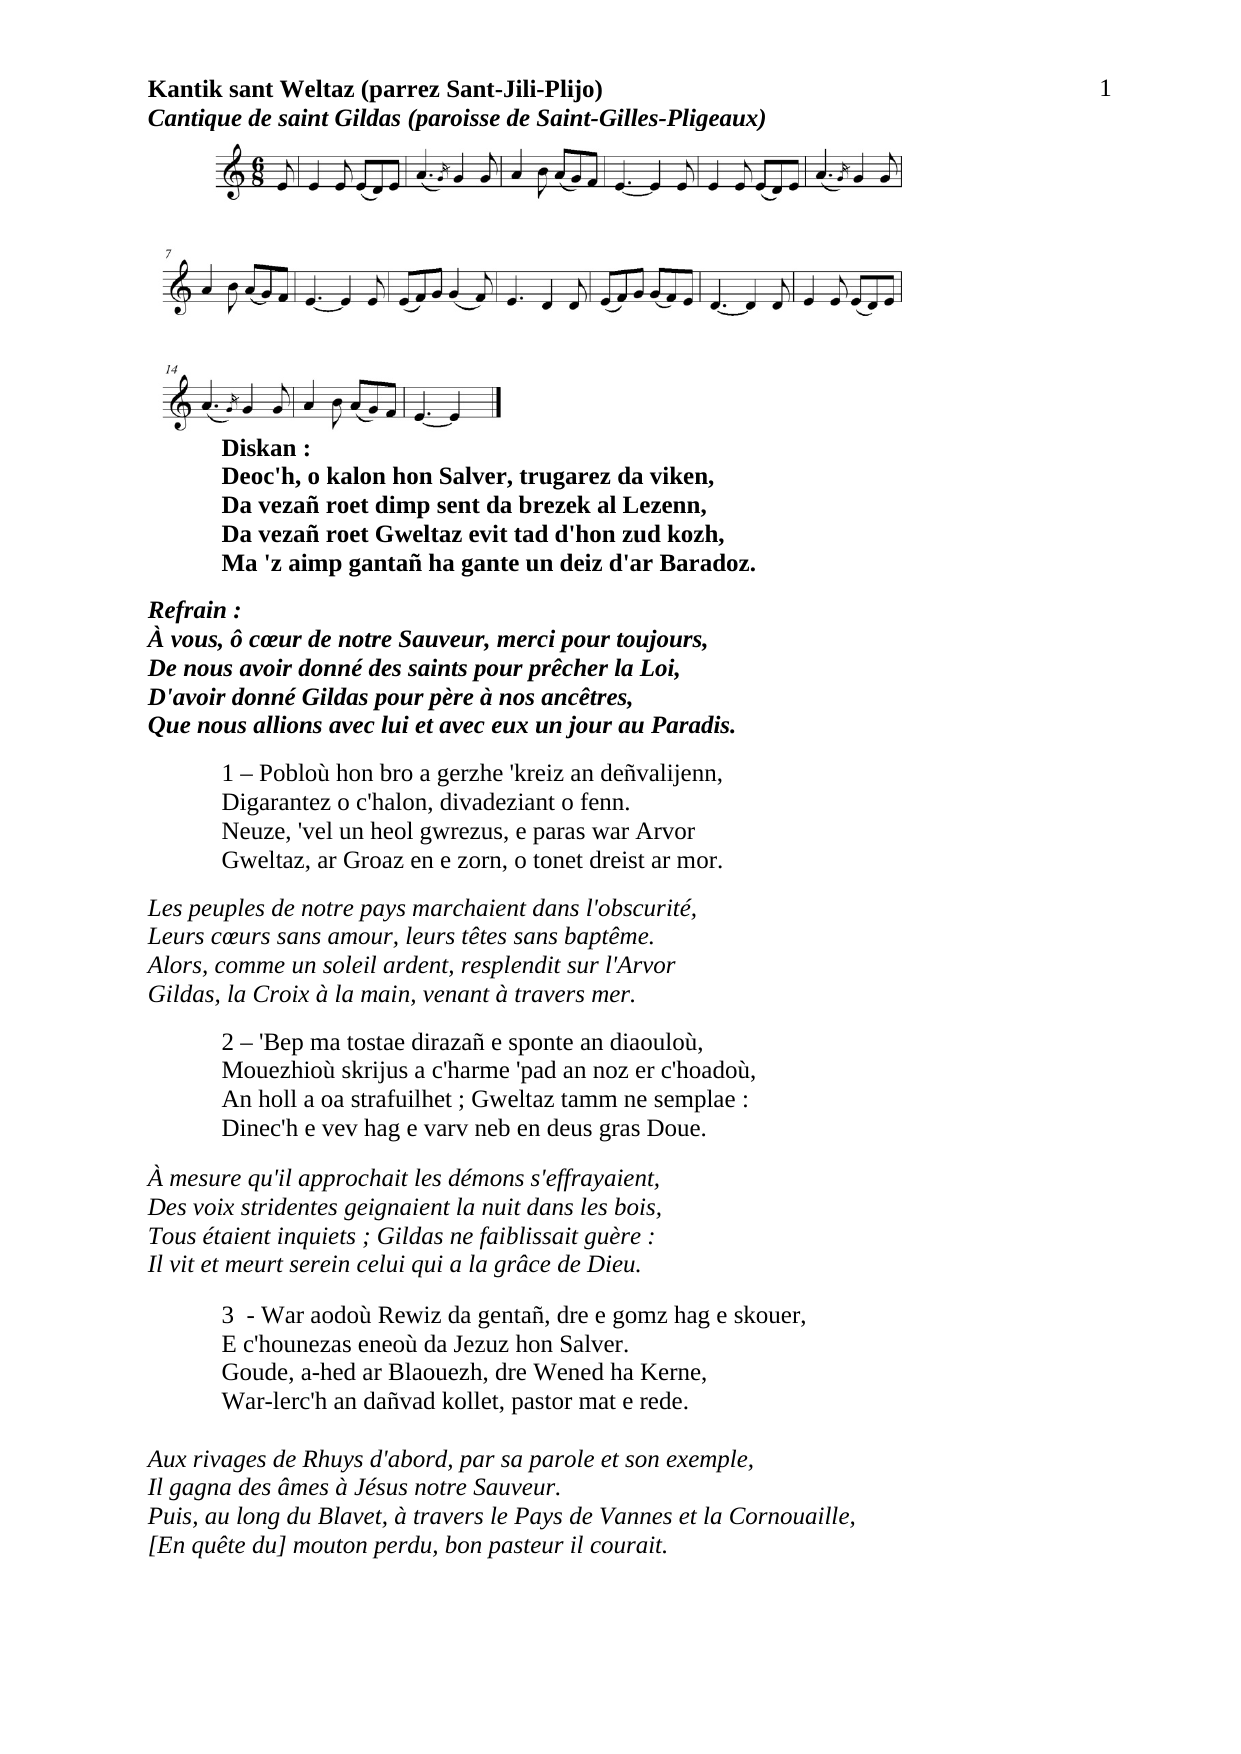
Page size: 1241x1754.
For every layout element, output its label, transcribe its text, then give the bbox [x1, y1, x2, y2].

text War-lerc'h an dañvad kollet, pastor mat e rede. [221, 1386, 1093, 1415]
text Gweltaz, ar Groaz en e zorn, o tonet dreist ar mor. [148, 845, 1093, 873]
text Neuze, 'vel un heol gwrezus, e paras war Arvor [148, 816, 1093, 845]
text De nous avoir donné des saints pour prêcher la Loi, [148, 653, 1093, 682]
text Diskan : [148, 433, 1093, 461]
text Il vit et meurt serein celui qui a la grâce de Dieu. [148, 1249, 1093, 1278]
text Goude, a-hed ar Blaouezh, dre Wened ha Kerne, [221, 1357, 1093, 1386]
text An holl a oa strafuilhet ; Gweltaz tamm ne semplae : [148, 1084, 1093, 1113]
text Mouezhioù skrijus a c'harme 'pad an noz er c'hoadoù, [148, 1056, 1093, 1084]
text E c'hounezas eneoù da Jezuz hon Salver. [221, 1329, 1093, 1357]
text Refrain : [148, 596, 1093, 624]
text D'avoir donné Gildas pour père à nos ancêtres, [148, 682, 1093, 711]
text Il gagna des âmes à Jésus notre Sauveur. [148, 1472, 1093, 1501]
text Aux rivages de Rhuys d'abord, par sa parole et son exemple, [148, 1444, 1093, 1472]
text 1 – Pobloù hon bro a gerzhe 'kreiz an deñvalijenn, [148, 758, 1093, 787]
text 2 – 'Bep ma tostae dirazañ e sponte an diaouloù, [148, 1027, 1093, 1056]
text Da vezañ roet dimp sent da brezek al Lezenn, [148, 490, 1093, 519]
text Digarantez o c'halon, divadeziant o fenn. [148, 787, 1093, 816]
text Leurs cœurs sans amour, leurs têtes sans baptême. [148, 921, 1093, 950]
text Deoc'h, o kalon hon Salver, trugarez da viken, [148, 461, 1093, 490]
text Des voix stridentes geignaient la nuit dans les bois, [148, 1192, 1093, 1221]
text 3 - War aodoù Rewiz da gentañ, dre e gomz hag e skouer, [221, 1300, 1093, 1329]
text Kantik sant Weltaz (parrez Sant-Jili-Plijo) [148, 74, 1084, 103]
text [En quête du] mouton perdu, bon pasteur il courait. [148, 1530, 1093, 1559]
text Puis, au long du Blavet, à travers le Pays de Vannes et la Cornouaille, [148, 1501, 1093, 1530]
text À mesure qu'il approchait les démons s'effrayaient, [148, 1163, 1093, 1192]
text À vous, ô cœur de notre Sauveur, merci pour toujours, [148, 624, 1093, 653]
text Dinec'h e vev hag e varv neb en deus gras Doue. [148, 1113, 1093, 1142]
text Da vezañ roet Gweltaz evit tad d'hon zud kozh, [148, 519, 1093, 548]
text Ma 'z aimp gantañ ha gante un deiz d'ar Baradoz. [148, 548, 1093, 576]
text Que nous allions avec lui et avec eux un jour au Paradis. [148, 711, 1093, 739]
text Gildas, la Croix à la main, venant à travers mer. [148, 979, 1093, 1008]
text Tous étaient inquiets ; Gildas ne faiblissait guère : [148, 1221, 1093, 1249]
text Les peuples de notre pays marchaient dans l'obscurité, [148, 893, 1093, 921]
picture [147, 131, 914, 433]
text Alors, comme un soleil ardent, resplendit sur l'Arvor [148, 950, 1093, 979]
